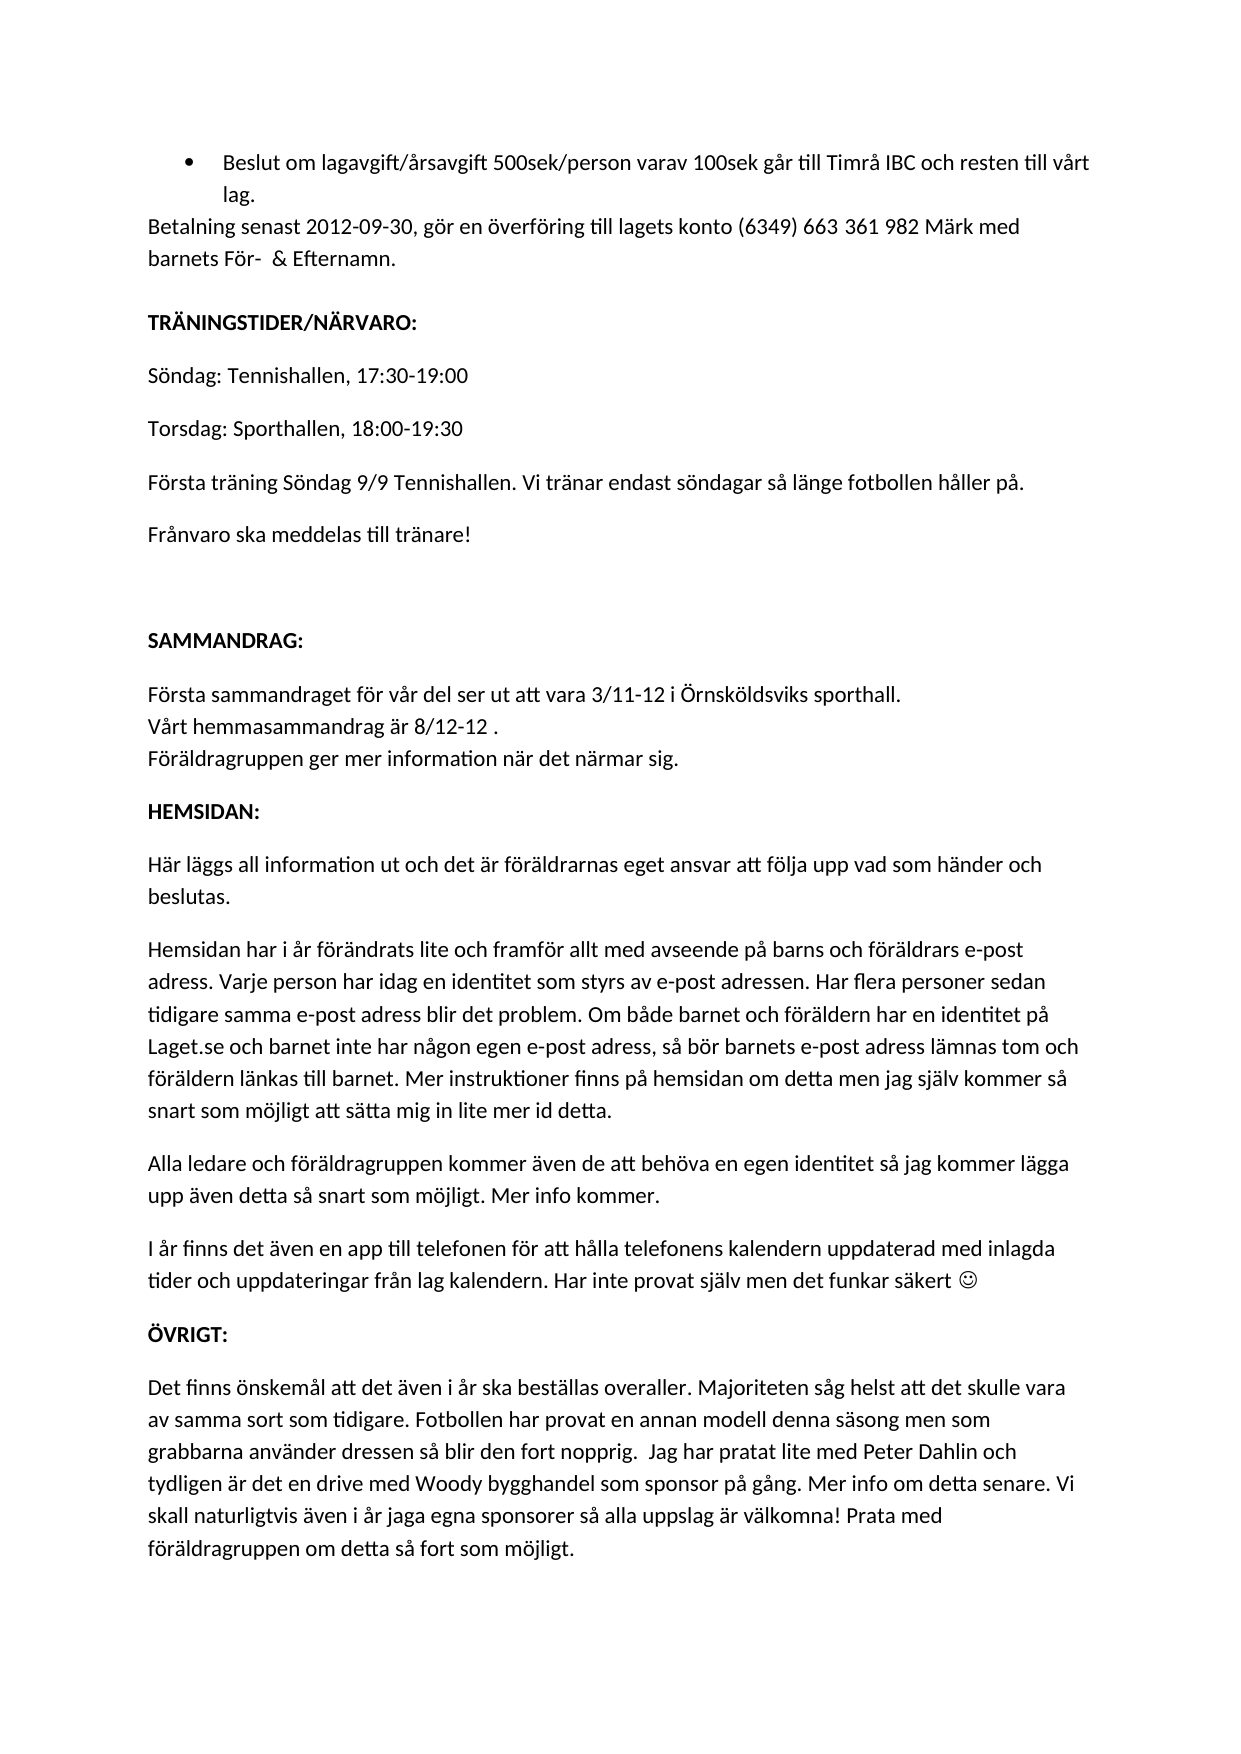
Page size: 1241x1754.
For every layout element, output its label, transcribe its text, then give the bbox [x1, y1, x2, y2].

text Frånvaro ska meddelas till tränare! [148, 521, 1093, 549]
text TRÄNINGSTIDER/NÄRVARO: [148, 308, 1093, 337]
text Här läggs all information ut och det är föräldrarnas eget ansvar att följa upp vad som händer och beslutas. [148, 850, 1093, 910]
text Första träning Söndag 9/9 Tennishallen. Vi tränar endast söndagar så länge fotbollen håller på. [148, 468, 1093, 496]
text ÖVRIGT: [148, 1320, 1093, 1348]
text Torsdag: Sporthallen, 18:00-19:30 [148, 414, 1093, 443]
text SAMMANDRAG: [148, 627, 1093, 655]
text Betalning senast 2012-09-30, gör en överföring till lagets konto (6349) 663 361 982 Märk med barnets För- & Efternamn. [148, 212, 1093, 272]
text Alla ledare och föräldragruppen kommer även de att behöva en egen identitet så jag kommer lägga upp även detta så snart som möjligt. Mer info kommer. [148, 1149, 1093, 1209]
text Söndag: Tennishallen, 17:30-19:00 [148, 362, 1093, 389]
list Beslut om lagavgift/årsavgift 500sek/person varav 100sek går till Timrå IBC och resten till vårt lag. [185, 148, 1093, 208]
text Det finns önskemål att det även i år ska beställas overaller. Majoriteten såg helst att det skulle vara av samma sort som tidigare. Fotbollen har provat en annan modell denna säsong men som grabbarna använder dressen så blir den fort nopprig. Jag har pratat lite med Peter Dahlin och tydligen är det en drive med Woody bygghandel som sponsor på gång. Mer info om detta senare. Vi skall naturligtvis även i år jaga egna sponsorer så alla uppslag är välkomna! Prata med föräldragruppen om detta så fort som möjligt. [148, 1373, 1093, 1562]
text Hemsidan har i år förändrats lite och framför allt med avseende på barns och föräldrars e-post adress. Varje person har idag en identitet som styrs av e-post adressen. Har flera personer sedan tidigare samma e-post adress blir det problem. Om både barnet och föräldern har en identitet på Laget.se och barnet inte har någon egen e-post adress, så bör barnets e-post adress lämnas tom och föräldern länkas till barnet. Mer instruktioner finns på hemsidan om detta men jag själv kommer så snart som möjligt att sätta mig in lite mer id detta. [148, 935, 1093, 1124]
text Första sammandraget för vår del ser ut att vara 3/11-12 i Örnsköldsviks sporthall. [148, 680, 1093, 708]
text Föräldragruppen ger mer information när det närmar sig. [148, 744, 1093, 772]
text Vårt hemmasammandrag är 8/12-12 . [148, 712, 1093, 740]
text I år finns det även en app till telefonen för att hålla telefonens kalendern uppdaterad med inlagda tider och uppdateringar från lag kalendern. Har inte provat själv men det funkar säkert [148, 1234, 1093, 1295]
text HEMSIDAN: [148, 797, 1093, 825]
